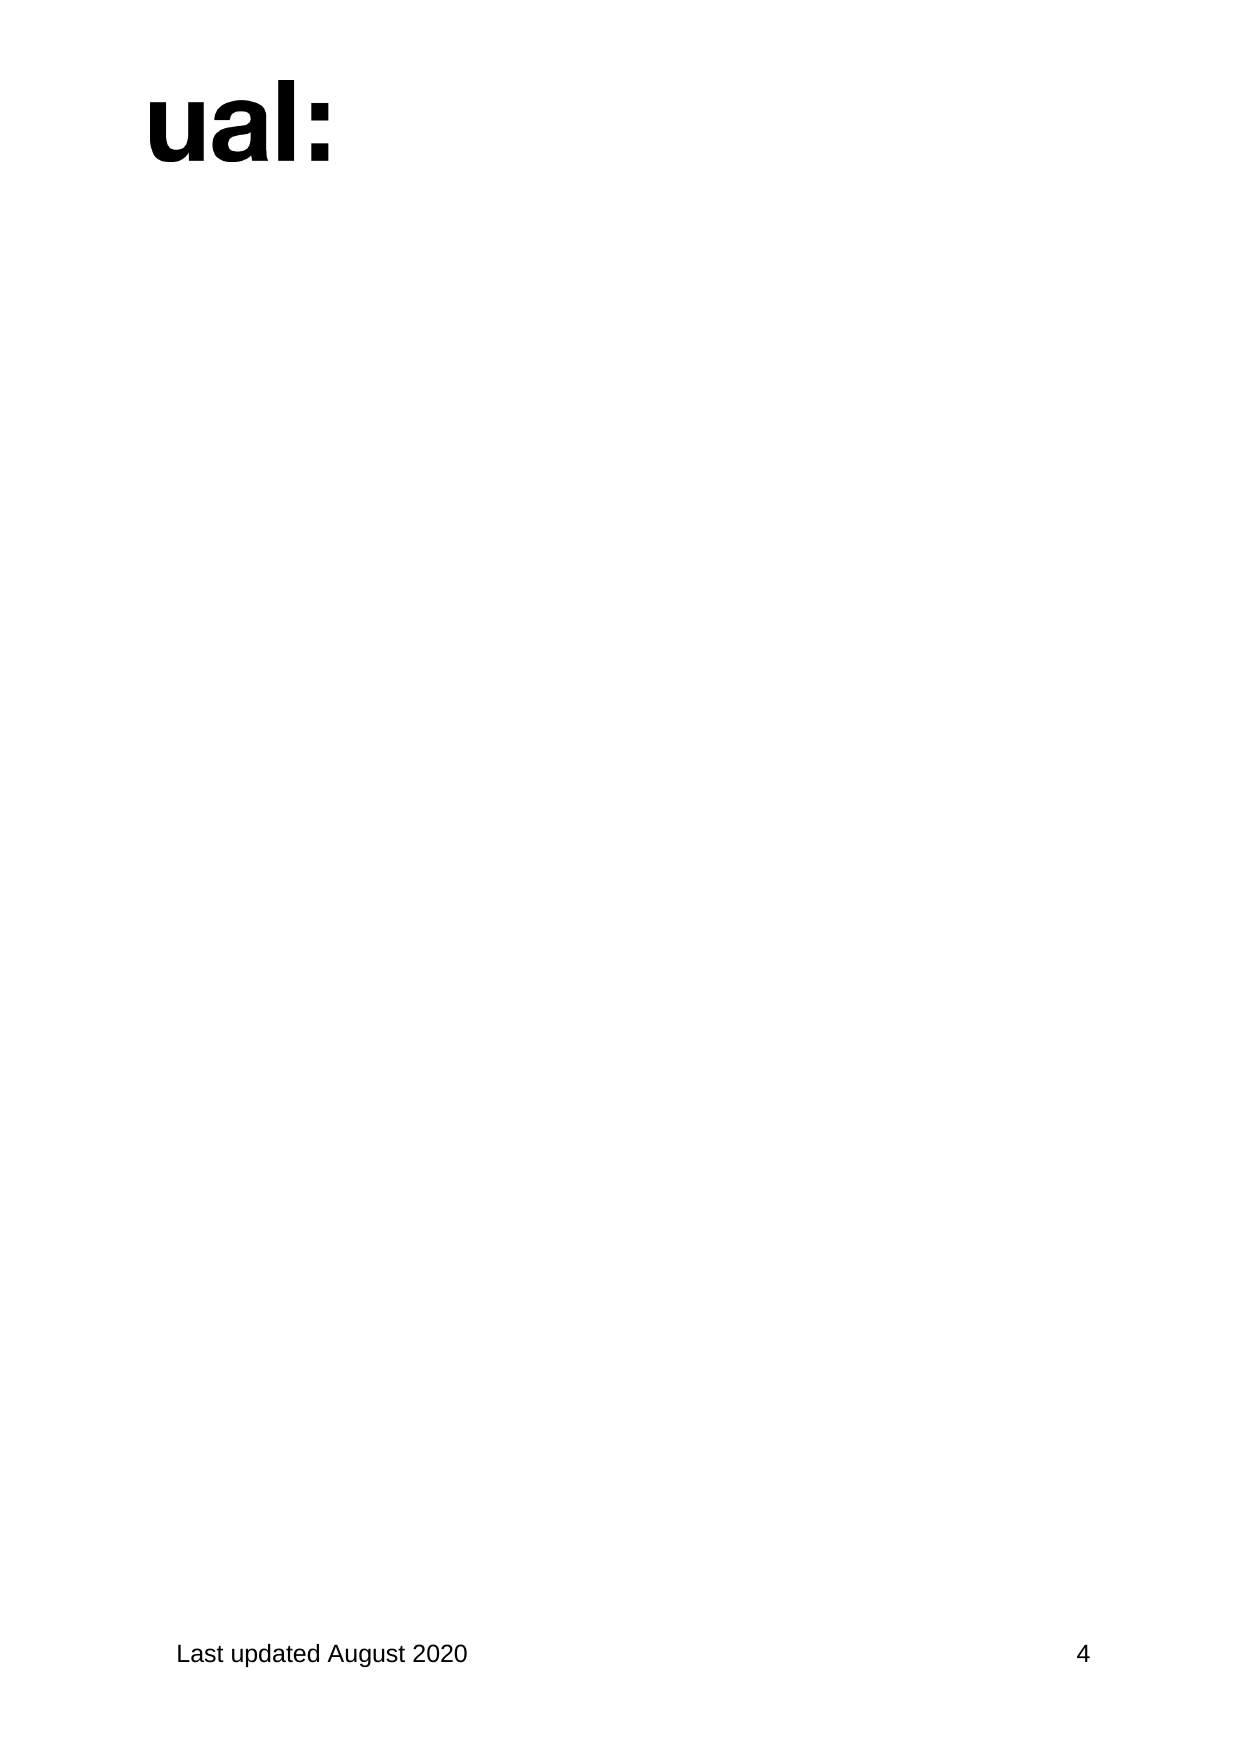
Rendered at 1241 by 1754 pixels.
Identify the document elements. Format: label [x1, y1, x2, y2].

picture [150, 80, 329, 162]
